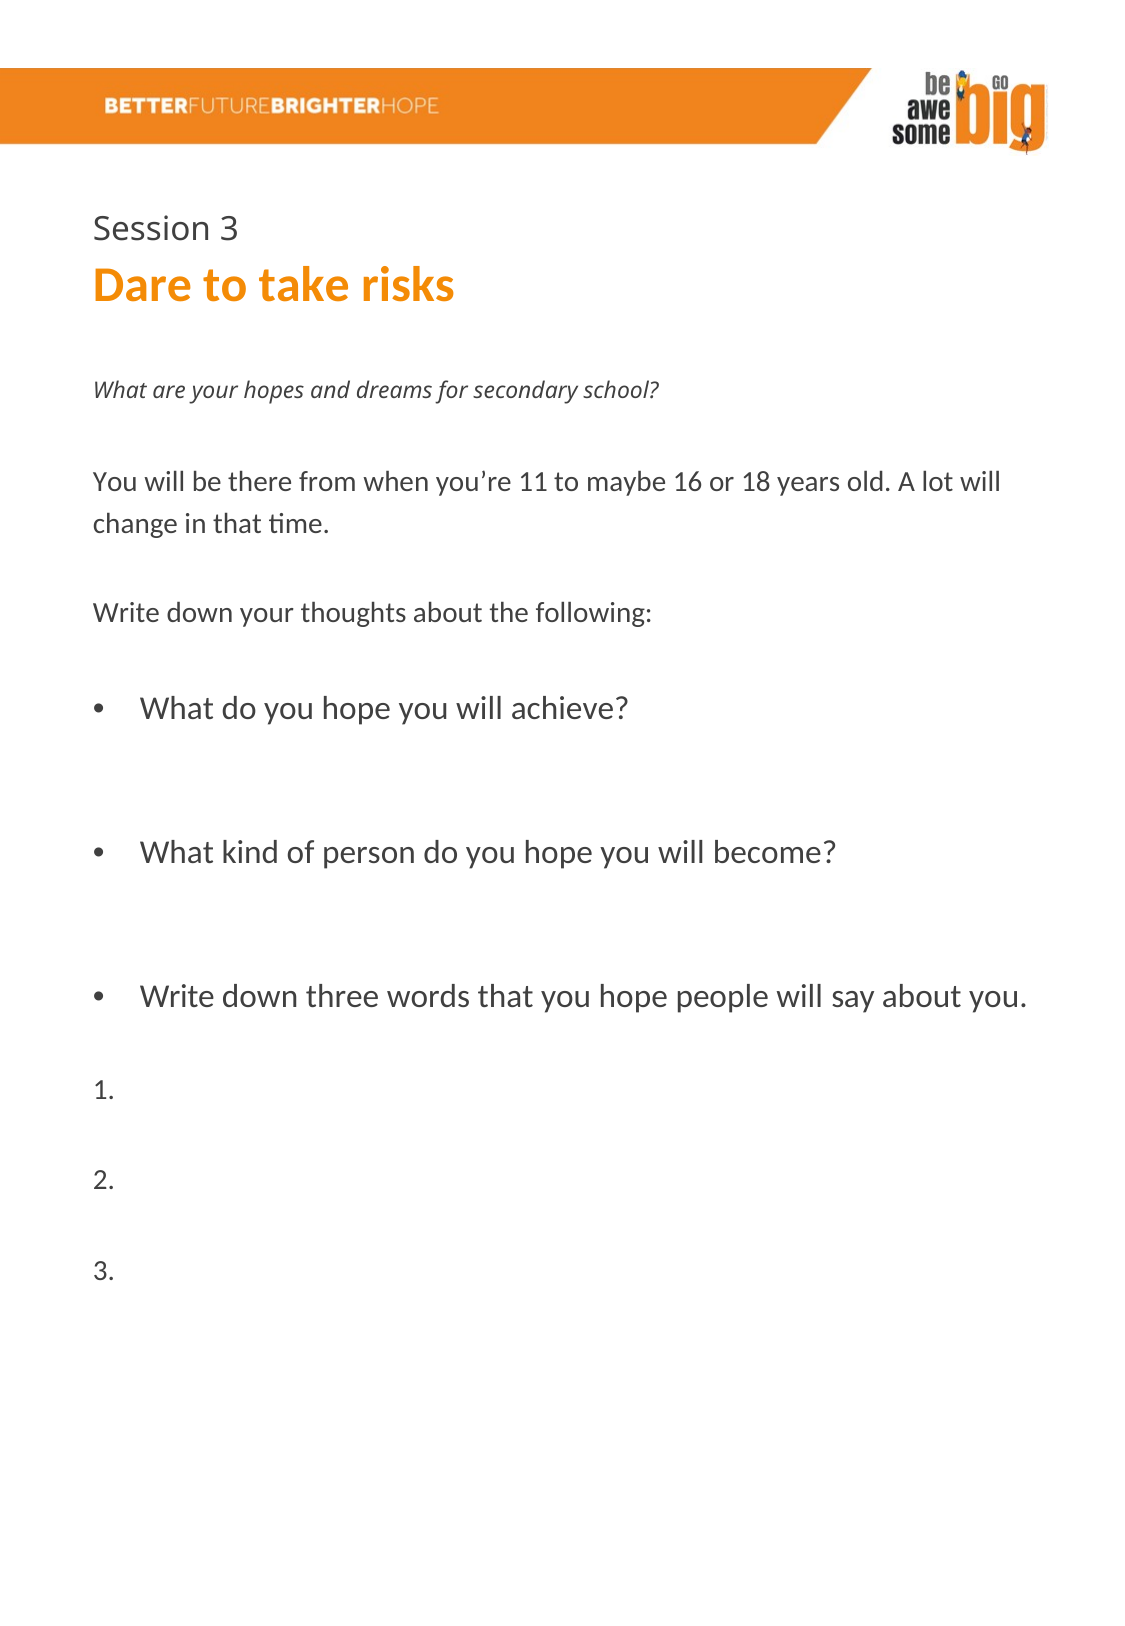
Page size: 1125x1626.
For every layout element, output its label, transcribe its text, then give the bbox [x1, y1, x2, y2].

list What kind of person do you hope you will become? [93, 831, 1121, 872]
list Write down three words that you hope people will say about you. [93, 975, 1121, 1015]
text Write down your thoughts about the following: [93, 594, 1121, 630]
subtitle Session 3 [93, 204, 1121, 250]
picture [0, 68, 1049, 156]
text 1. [93, 1071, 1121, 1106]
text Dare to take risks [93, 253, 1121, 314]
text You will be there from when you’re 11 to maybe 16 or 18 years old. A lot will change in that time. [93, 463, 1009, 541]
text 2. [93, 1161, 1121, 1197]
subtitle What are your hopes and dreams for secondary school? [93, 374, 1121, 406]
text 3. [93, 1252, 1121, 1288]
list What do you hope you will achieve? [93, 687, 1121, 728]
